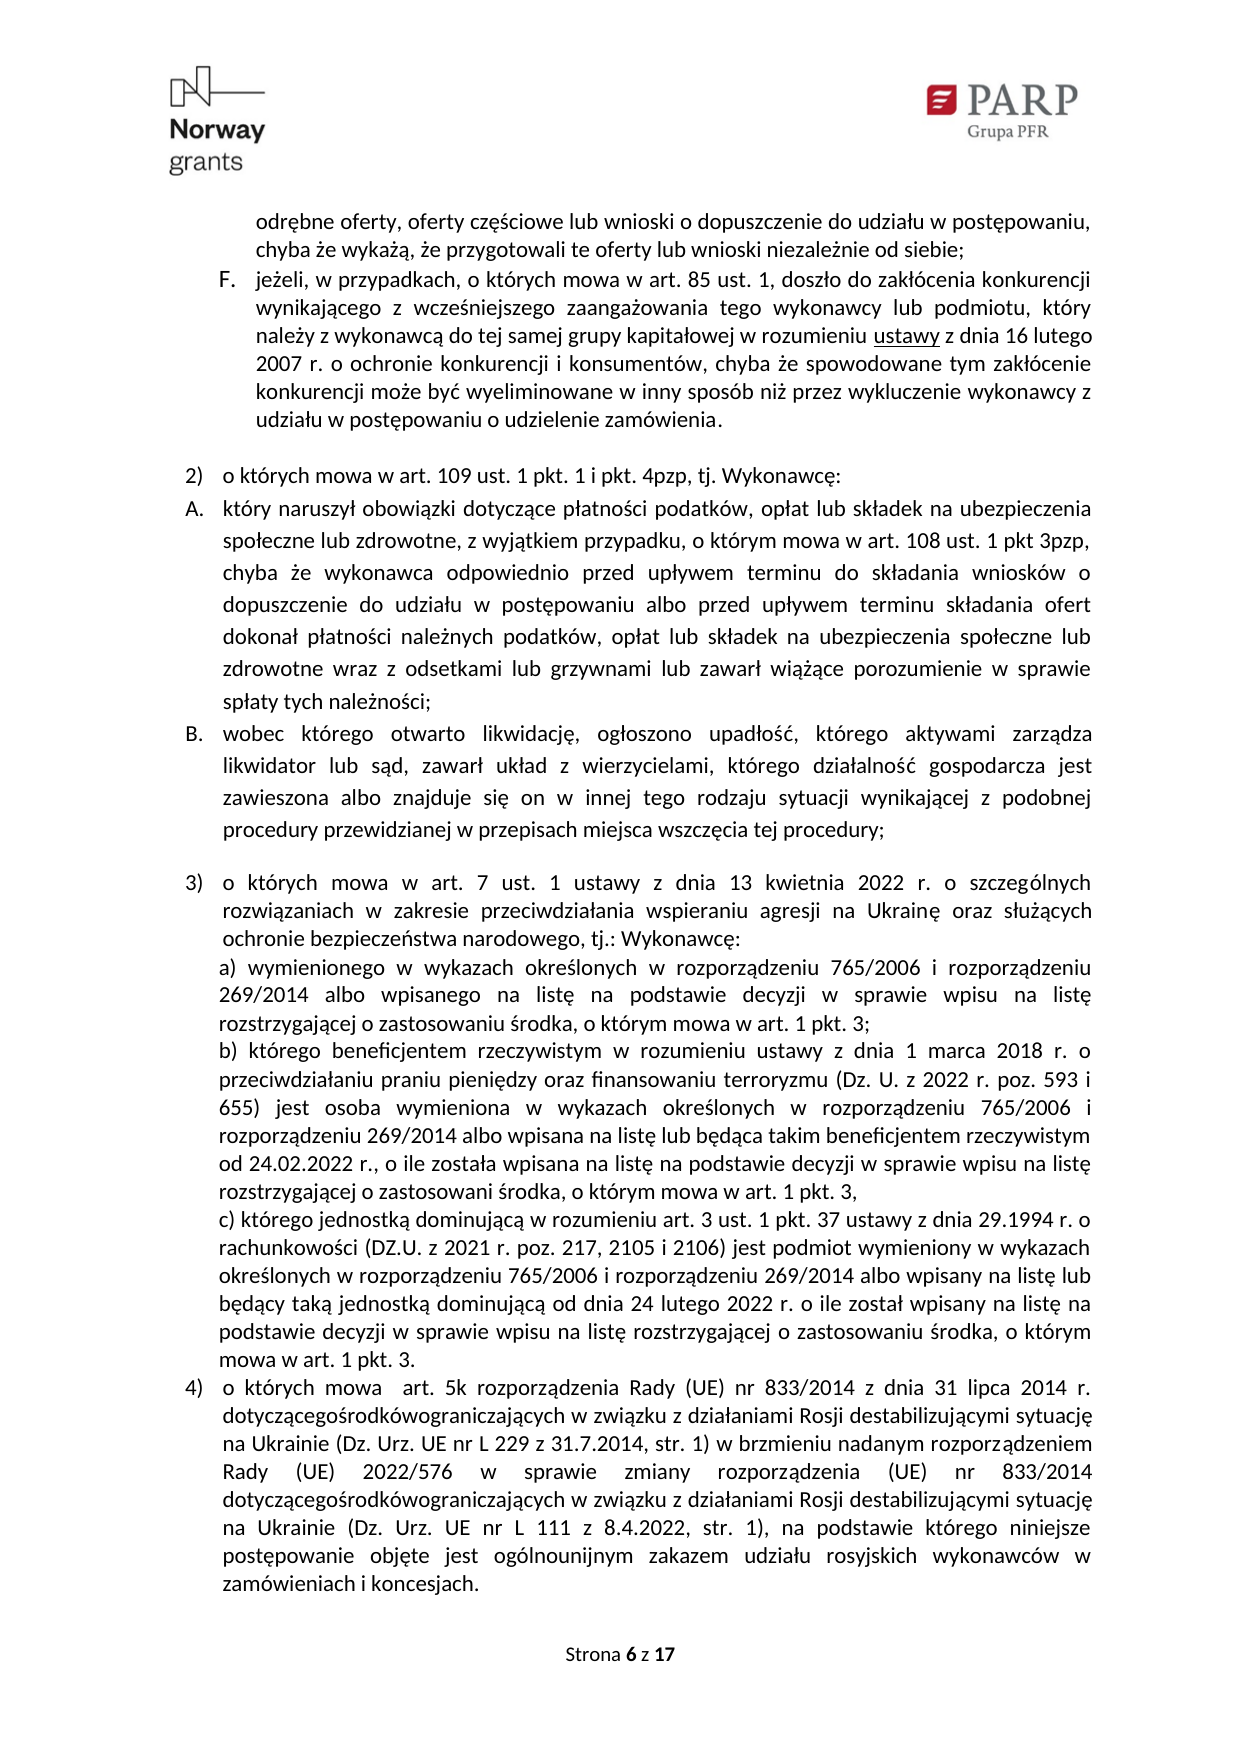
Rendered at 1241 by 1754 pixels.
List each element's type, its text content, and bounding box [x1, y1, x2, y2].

text c) którego jednostką dominującą w rozumieniu art. 3 ust. 1 pkt. 37 ustawy z dnia 29.1994 r. o rachunkowości (DZ.U. z 2021 r. poz. 217, 2105 i 2106) jest podmiot wymieniony w wykazach określonych w rozporządzeniu 765/2006 i rozporządzeniu 269/2014 albo wpisany na listę lub będący taką jednostką dominującą od dnia 24 lutego 2022 r. o ile został wpisany na listę na podstawie decyzji w sprawie wpisu na listę rozstrzygającej o zastosowaniu środka, o którym mowa w art. 1 pkt. 3. [218, 1205, 1093, 1373]
picture [147, 59, 1093, 185]
text a) wymienionego w wykazach określonych w rozporządzeniu 765/2006 i rozporządzeniu 269/2014 albo wpisanego na listę na podstawie decyzji w sprawie wpisu na listę rozstrzygającej o zastosowaniu środka, o którym mowa w art. 1 pkt. 3; [218, 953, 1093, 1037]
text b) którego beneficjentem rzeczywistym w rozumieniu ustawy z dnia 1 marca 2018 r. o przeciwdziałaniu praniu pieniędzy oraz finansowaniu terroryzmu (Dz. U. z 2022 r. poz. 593 i 655) jest osoba wymieniona w wykazach określonych w rozporządzeniu 765/2006 i rozporządzeniu 269/2014 albo wpisana na listę lub będąca takim beneficjentem rzeczywistym od 24.02.2022 r., o ile została wpisana na listę na podstawie decyzji w sprawie wpisu na listę rozstrzygającej o zastosowani środka, o którym mowa w art. 1 pkt. 3, [218, 1037, 1093, 1205]
list o których mowa art. 5k rozporządzenia Rady (UE) nr 833/2014 z dnia 31 lipca 2014 r. dotyczącegośrodkówograniczających w związku z działaniami Rosji destabilizującymi sytuację na Ukrainie (Dz. Urz. UE nr L 229 z 31.7.2014, str. 1) w brzmieniu nadanym rozporządzeniem Rady (UE) 2022/576 w sprawie zmiany rozporządzenia (UE) nr 833/2014 dotyczącegośrodkówograniczających w związku z działaniami Rosji destabilizującymi sytuację na Ukrainie (Dz. Urz. UE nr L 111 z 8.4.2022, str. 1), na podstawie którego niniejsze postępowanie objęte jest ogólnounijnym zakazem udziału rosyjskich wykonawców w zamówieniach i koncesjach. [185, 1373, 1093, 1597]
list który naruszył obowiązki dotyczące płatności podatków, opłat lub składek na ubezpieczenia społeczne lub zdrowotne, z wyjątkiem przypadku, o którym mowa w art. 108 ust. 1 pkt 3pzp, chyba że wykonawca odpowiednio przed upływem terminu do składania wniosków o dopuszczenie do udziału w postępowaniu albo przed upływem terminu składania ofert dokonał płatności należnych podatków, opłat lub składek na ubezpieczenia społeczne lub zdrowotne wraz z odsetkami lub grzywnami lub zawarł wiążące porozumienie w sprawie spłaty tych należności; [185, 494, 1093, 715]
list o których mowa w art. 109 ust. 1 pkt. 1 i pkt. 4pzp, tj. Wykonawcę: [185, 461, 1093, 489]
list wobec którego otwarto likwidację, ogłoszono upadłość, którego aktywami zarządza likwidator lub sąd, zawarł układ z wierzycielami, którego działalność gospodarcza jest zawieszona albo znajduje się on w innej tego rodzaju sytuacji wynikającej z podobnej procedury przewidzianej w przepisach miejsca wszczęcia tej procedury; [185, 719, 1093, 843]
list jeżeli, w przypadkach, o których mowa w art. 85 ust. 1, doszło do zakłócenia konkurencji wynikającego z wcześniejszego zaangażowania tego wykonawcy lub podmiotu, który należy z wykonawcą do tej samej grupy kapitałowej w rozumieniu ustawy z dnia 16 lutego 2007 r. o ochronie konkurencji i konsumentów, chyba że spowodowane tym zakłócenie konkurencji może być wyeliminowane w inny sposób niż przez wykluczenie wykonawcy z udziału w postępowaniu o udzielenie zamówienia. [218, 263, 1093, 433]
list o których mowa w art. 7 ust. 1 ustawy z dnia 13 kwietnia 2022 r. o szczególnych rozwiązaniach w zakresie przeciwdziałania wspieraniu agresji na Ukrainę oraz służących ochronie bezpieczeństwa narodowego, tj.: Wykonawcę: [185, 868, 1093, 953]
